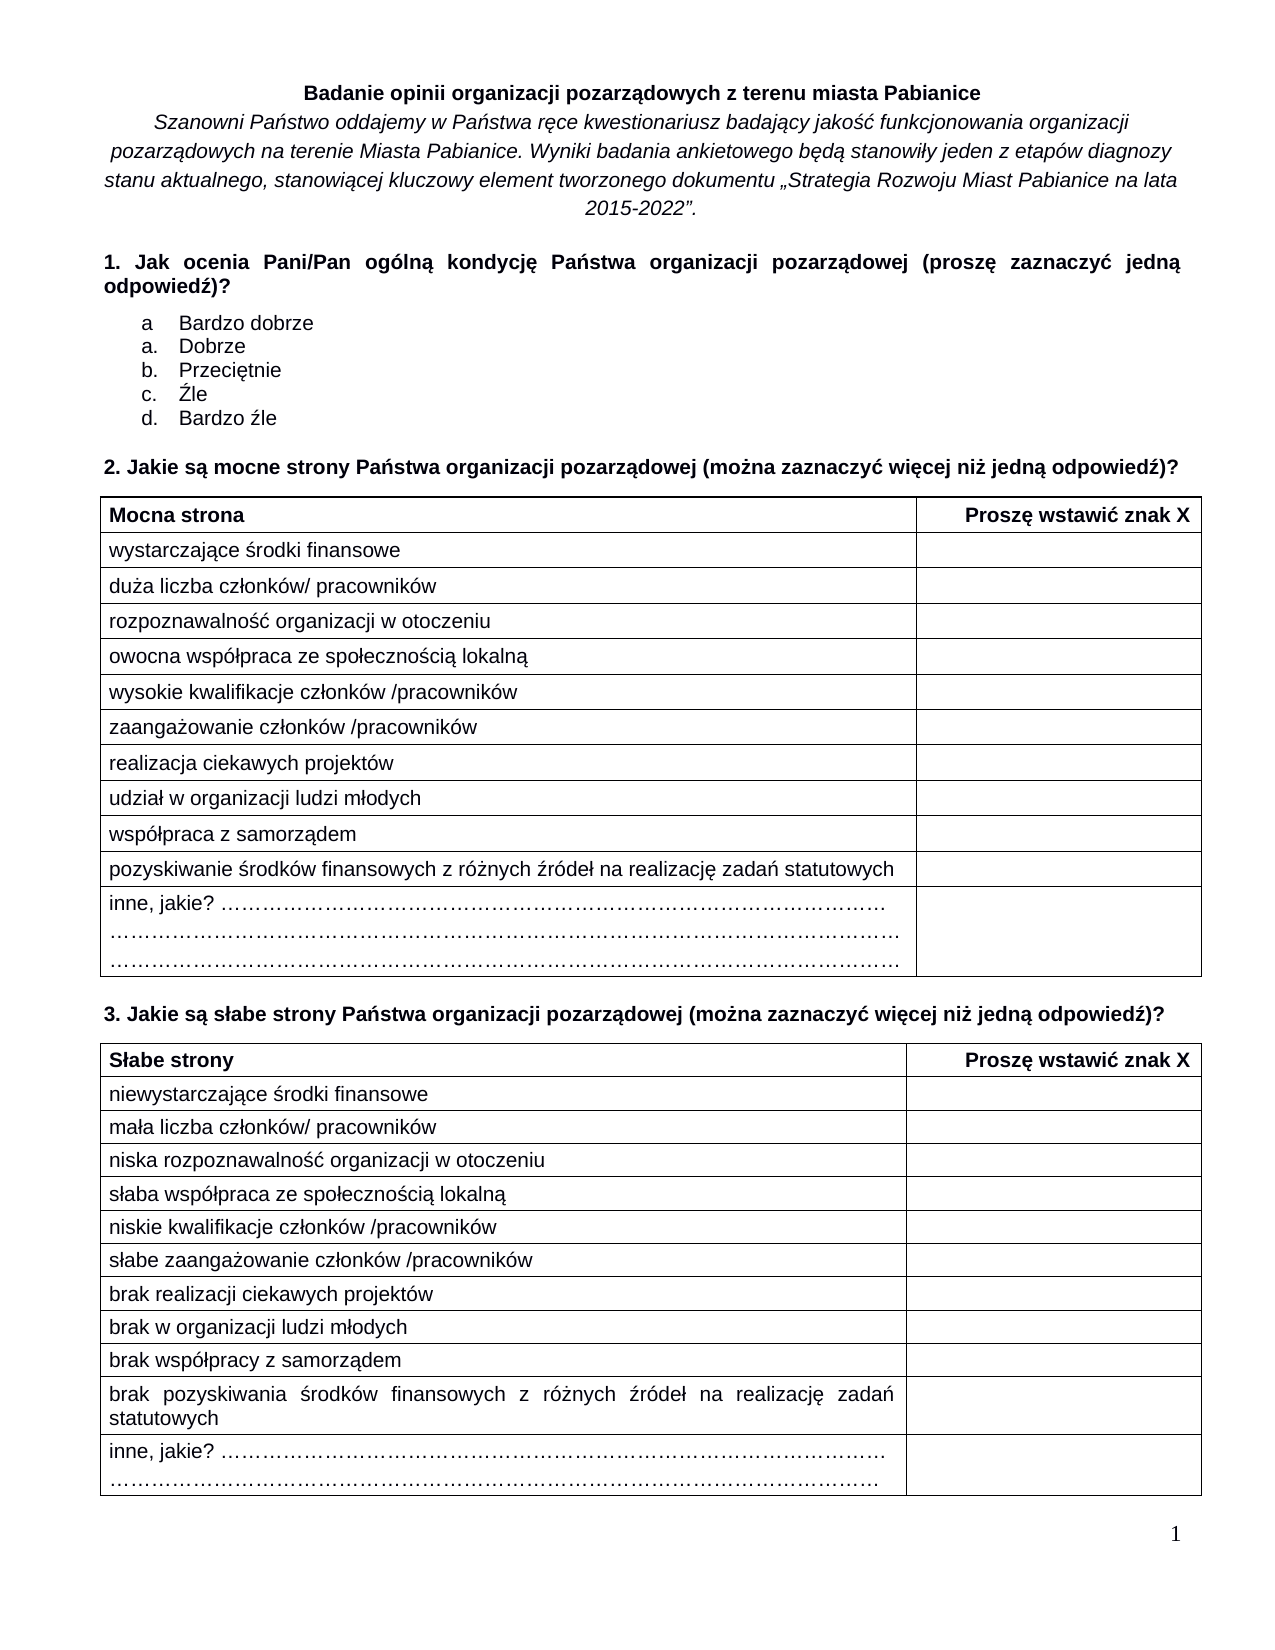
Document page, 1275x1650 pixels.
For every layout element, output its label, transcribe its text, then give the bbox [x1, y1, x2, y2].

table_cell [907, 1211, 1201, 1243]
table_cell [917, 781, 1201, 815]
table_cell [907, 1244, 1201, 1276]
table_header Proszę wstawić znak X [917, 498, 1201, 532]
table_cell brak realizacji ciekawych projektów [101, 1277, 906, 1309]
table_cell zaangażowanie członków /pracowników [101, 710, 916, 744]
table_cell [917, 639, 1201, 673]
table_cell [907, 1435, 1201, 1495]
table_cell [907, 1144, 1201, 1176]
table_cell inne, jakie? …………………………………………………………………………………… …………………………………………………………………………………………………… …………………………………………………………………………………………………… [101, 887, 916, 976]
table_cell [917, 745, 1201, 780]
table_cell [907, 1311, 1201, 1343]
table_cell słaba współpraca ze społecznością lokalną [101, 1177, 906, 1209]
table_header Słabe strony [101, 1044, 906, 1076]
list Bardzo dobrze [141, 310, 1181, 334]
table_cell [907, 1177, 1201, 1209]
table_cell inne, jakie? …………………………………………………………………………………… ………………………………………………………………………………………………… [101, 1435, 906, 1495]
list Przeciętnie [141, 358, 1181, 382]
table_cell niska rozpoznawalność organizacji w otoczeniu [101, 1144, 906, 1176]
table_cell [917, 604, 1201, 638]
text Szanowni Państwo oddajemy w Państwa ręce kwestionariusz badający jakość funkcjonowania organizacji pozarządowych na terenie Miasta Pabianice. Wyniki badania ankietowego będą stanowiły jeden z etapów diagnozy stanu aktualnego, stanowiącej kluczowy element tworzonego dokumentu „Strategia Rozwoju Miast Pabianice na lata 2015-2022”. [103, 110, 1181, 220]
table_cell [907, 1277, 1201, 1309]
list Bardzo źle [141, 406, 1181, 430]
table_cell [917, 816, 1201, 851]
text Badanie opinii organizacji pozarządowych z terenu miasta Pabianice [103, 81, 1181, 105]
table_header Mocna strona [101, 498, 916, 532]
list Dobrze [141, 334, 1181, 358]
table_cell owocna współpraca ze społecznością lokalną [101, 639, 916, 673]
table_cell [907, 1077, 1201, 1109]
table_cell [917, 533, 1201, 567]
table_cell wysokie kwalifikacje członków /pracowników [101, 675, 916, 709]
table_cell pozyskiwanie środków finansowych z różnych źródeł na realizację zadań statutowych [101, 852, 916, 886]
table_cell niewystarczające środki finansowe [101, 1077, 906, 1109]
list Źle [141, 382, 1181, 406]
table_cell rozpoznawalność organizacji w otoczeniu [101, 604, 916, 638]
table_cell [907, 1377, 1201, 1433]
table_cell wystarczające środki finansowe [101, 533, 916, 567]
table_cell udział w organizacji ludzi młodych [101, 781, 916, 815]
table_cell brak w organizacji ludzi młodych [101, 1311, 906, 1343]
table_cell brak współpracy z samorządem [101, 1344, 906, 1376]
table_cell mała liczba członków/ pracowników [101, 1111, 906, 1143]
table_cell brak pozyskiwania środków finansowych z różnych źródeł na realizację zadań statutowych [101, 1377, 906, 1433]
table_cell [917, 710, 1201, 744]
table_cell [917, 675, 1201, 709]
table_cell [917, 852, 1201, 886]
table_cell duża liczba członków/ pracowników [101, 568, 916, 603]
table_cell [917, 568, 1201, 603]
table_cell niskie kwalifikacje członków /pracowników [101, 1211, 906, 1243]
table_cell słabe zaangażowanie członków /pracowników [101, 1244, 906, 1276]
table_cell [917, 887, 1201, 976]
text 1. Jak ocenia Pani/Pan ogólną kondycję Państwa organizacji pozarządowej (proszę zaznaczyć jedną odpowiedź)? [103, 250, 1181, 298]
table_header Proszę wstawić znak X [907, 1044, 1201, 1076]
table_cell realizacja ciekawych projektów [101, 745, 916, 780]
table_cell współpraca z samorządem [101, 816, 916, 851]
table_cell [907, 1344, 1201, 1376]
text 3. Jakie są słabe strony Państwa organizacji pozarządowej (można zaznaczyć więcej niż jedną odpowiedź)? [103, 1002, 1181, 1026]
table_cell [907, 1111, 1201, 1143]
text 2. Jakie są mocne strony Państwa organizacji pozarządowej (można zaznaczyć więcej niż jedną odpowiedź)? [103, 455, 1181, 479]
